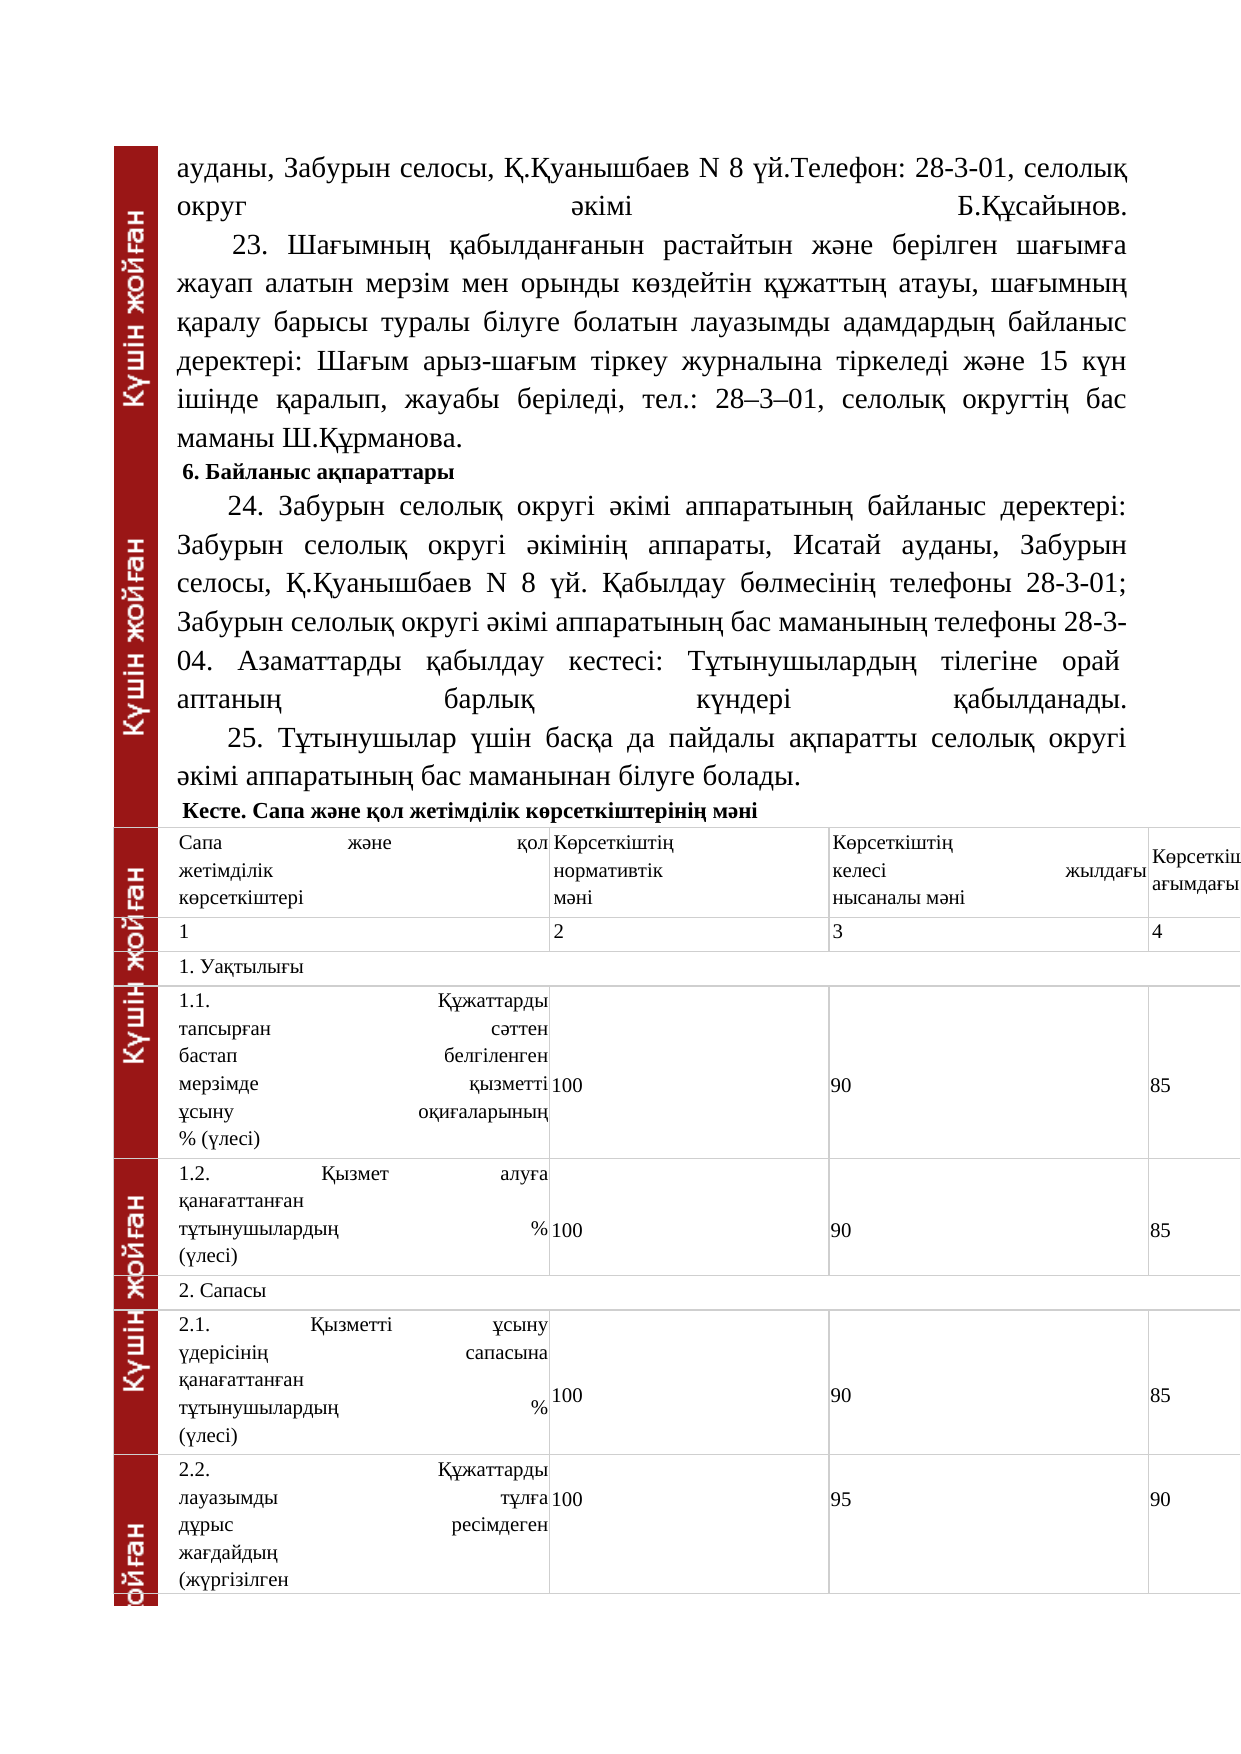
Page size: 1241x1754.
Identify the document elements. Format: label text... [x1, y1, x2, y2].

table_cell 90 [830, 1159, 1148, 1275]
picture [114, 792, 158, 797]
table_cell 2 [550, 918, 828, 951]
table_cell 100 [550, 1159, 828, 1275]
table_cell 3 [830, 918, 1148, 951]
table_cell 95 [830, 1455, 1148, 1593]
table_cell 1.1. Құжаттарды тапсырған сәттен бастап белгіленген мерзімде қызметті ұсыну оқиғаларының % (үлесі) [114, 987, 549, 1158]
table_cell 85 [1149, 1159, 1240, 1275]
text 6. Байланыс ақпараттары [112, 458, 1128, 485]
table_header Сапа және қол жетімділік көрсеткіштері [114, 828, 549, 917]
picture [114, 1594, 158, 1606]
table_cell 85 [1149, 987, 1240, 1158]
table_cell 4 [1149, 918, 1240, 951]
table_header Көрсеткіштің нормативтік мәні [550, 828, 828, 917]
table_cell 100 [550, 987, 828, 1158]
table_cell 2. Сапасы [114, 1276, 1240, 1309]
table_cell 100 [550, 1311, 828, 1454]
picture [114, 453, 158, 458]
table_header Көрсеткіштің келесі жылдағы нысаналы мәні [830, 828, 1148, 917]
text Кесте. Сапа және қол жетімділік көрсеткіштерінің мәні [112, 797, 1128, 823]
picture [114, 823, 158, 827]
table_cell 1. Уақтылығы [114, 952, 1240, 985]
table_cell 100 [550, 1455, 828, 1593]
table_cell 85 [1149, 1311, 1240, 1454]
picture [114, 146, 158, 150]
table_cell 1 [114, 918, 549, 951]
text 24. Забурын селолық округі әкімі аппаратының байланыс деректері: Забурын селолық округі әкімінің аппараты, Исатай ауданы, Забурын селосы, Қ.Қуанышбаев N 8 үй. Қабылдау бөлмесінің телефоны 28-3-01; Забурын селолық округі әкімі аппаратының бас маманының телефоны 28-3-04. Азаматтарды қабылдау кестесі: Тұтынушылардың тілегіне орай аптаның барлық күндері қабылданады. 25. Тұтынушылар үшін басқа да пайдалы ақпаратты селолық округі әкімі аппаратының бас маманынан білуге болады. [112, 488, 1128, 792]
table_cell 1.2. Қызмет алуға қанағаттанған тұтынушылардың % (үлесі) [114, 1159, 549, 1275]
table_header Көрсеткіштің есепті жылдағы ағымдағы мәні [1149, 828, 1240, 917]
table_cell 2.2. Құжаттарды лауазымды тұлға дұрыс ресімдеген жағдайдың (жүргізілген төлемдер, есеп айырысулар және т.б.) % (үлесі) [114, 1455, 549, 1593]
table_cell 90 [830, 987, 1148, 1158]
table_cell 90 [830, 1311, 1148, 1454]
table_cell 90 [1149, 1455, 1240, 1593]
table_cell 2.1. Қызметті ұсыну үдерісінің сапасына қанағаттанған тұтынушылардың % (үлесі) [114, 1311, 549, 1454]
